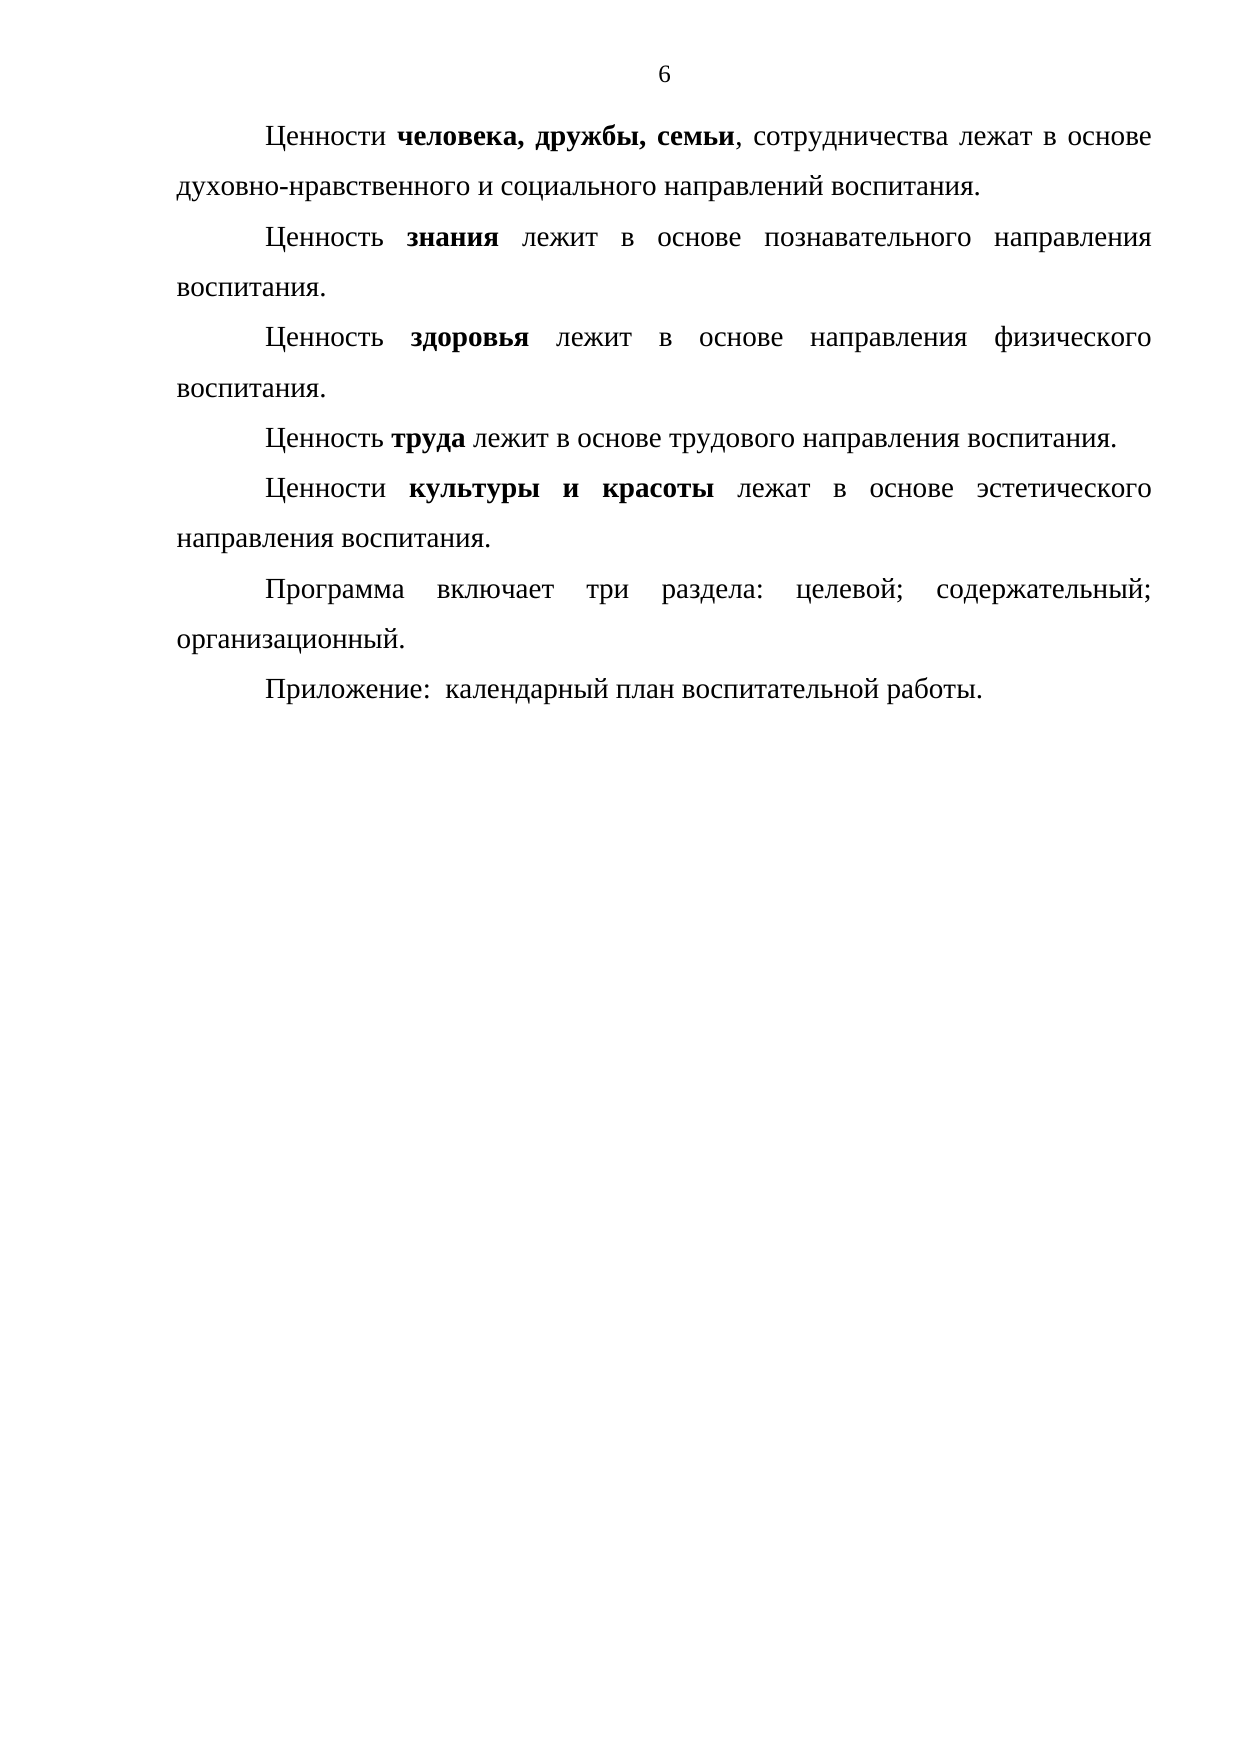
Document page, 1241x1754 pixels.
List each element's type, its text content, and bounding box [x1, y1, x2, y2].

text Ценность труда лежит в основе трудового направления воспитания. [176, 420, 1152, 453]
text Программа включает три раздела: целевой; содержательный; организационный. [176, 571, 1152, 655]
text Ценности человека, дружбы, семьи, сотрудничества лежат в основе духовно-нравственного и социального направлений воспитания. [176, 118, 1152, 202]
text Ценность знания лежит в основе познавательного направления воспитания. [176, 219, 1152, 303]
text Ценность здоровья лежит в основе направления физического воспитания. [176, 319, 1152, 403]
text Ценности культуры и красоты лежат в основе эстетического направления воспитания. [176, 470, 1152, 554]
text Приложение: календарный план воспитательной работы. [176, 672, 1152, 705]
